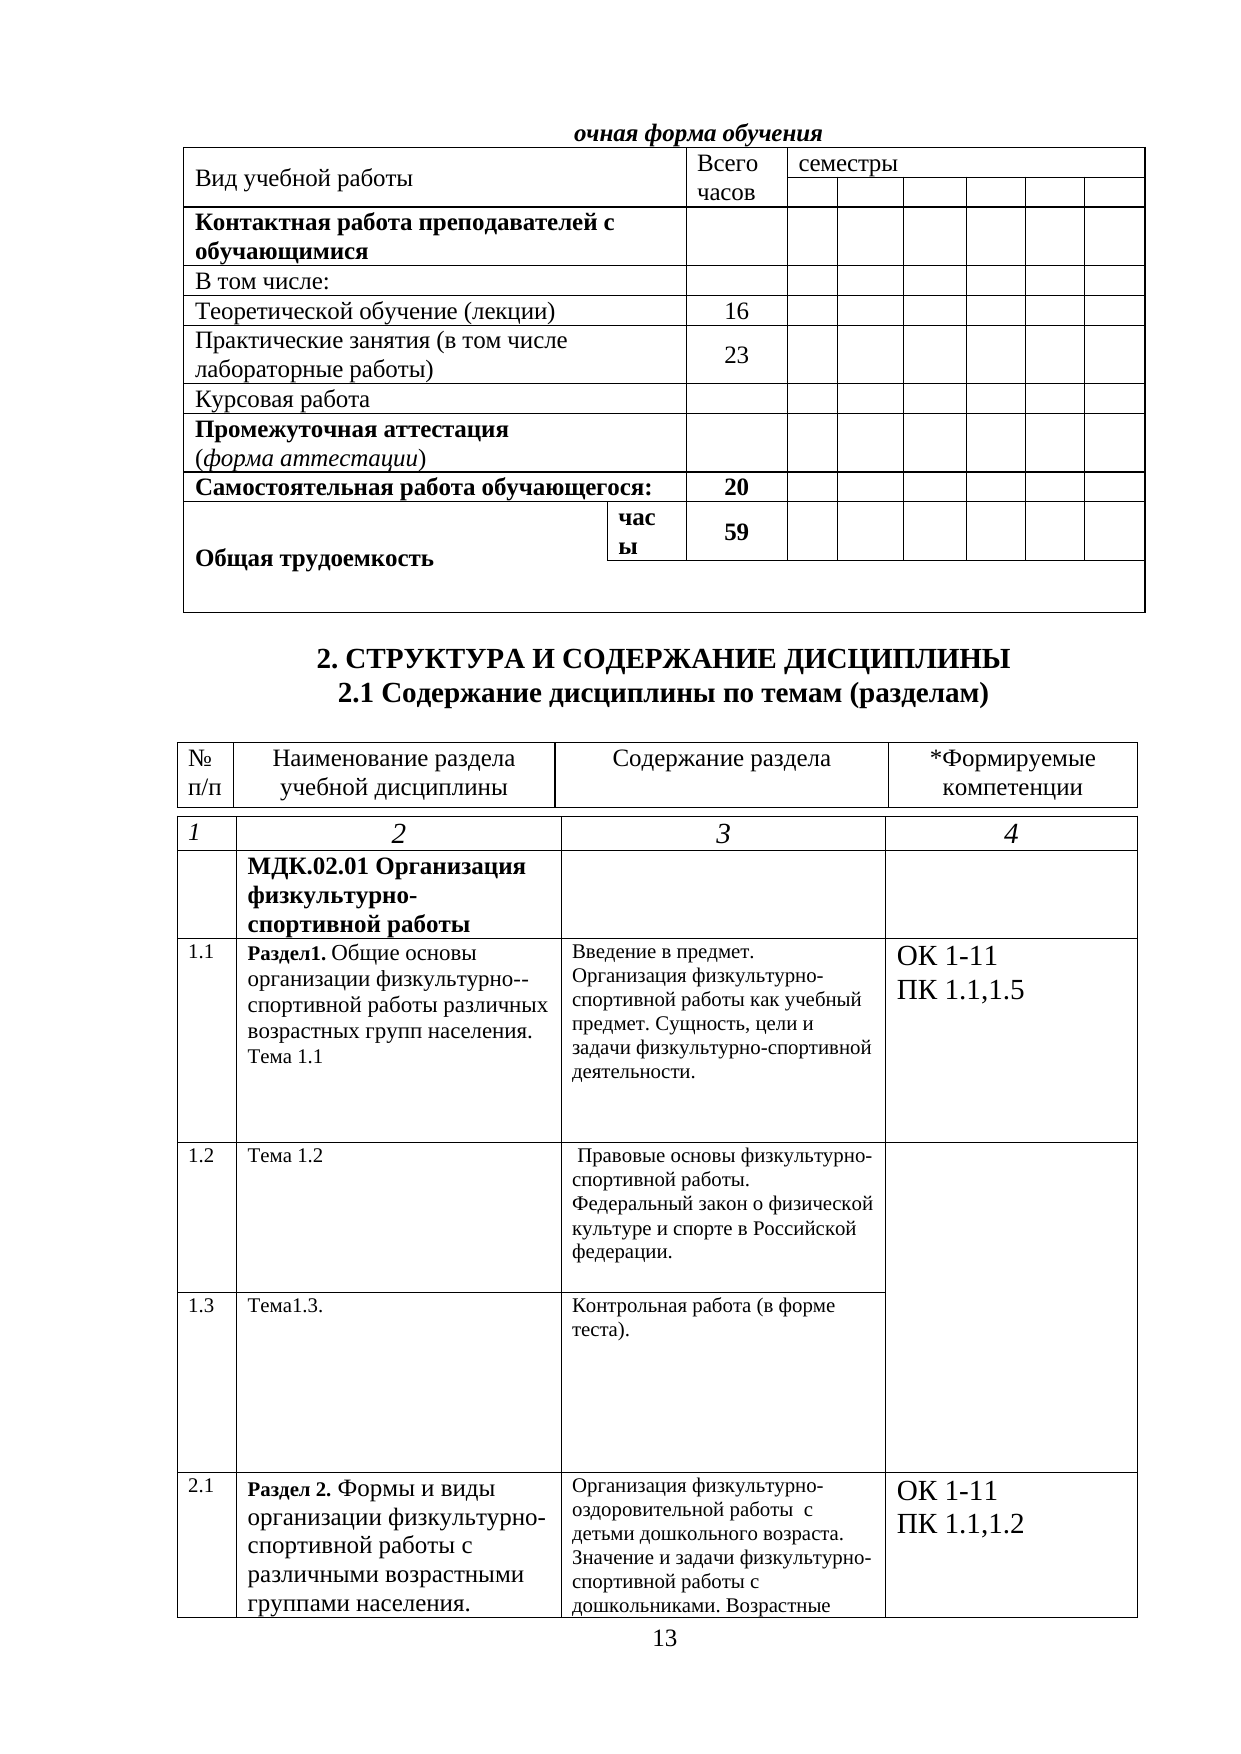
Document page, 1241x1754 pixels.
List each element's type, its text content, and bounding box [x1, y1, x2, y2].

table_header Наименование раздела учебной дисциплины [234, 743, 554, 807]
table_cell [1085, 414, 1144, 471]
table_header 1 [178, 817, 236, 850]
table_cell [967, 266, 1025, 295]
table_cell [788, 502, 837, 560]
table_cell [1085, 296, 1144, 324]
table_cell [1026, 266, 1084, 295]
table_cell [904, 502, 966, 560]
table_cell [1026, 384, 1084, 413]
table_cell 1.3 [178, 1293, 236, 1472]
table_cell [562, 1473, 885, 1617]
table_cell [607, 561, 1144, 612]
table_cell [178, 851, 236, 937]
table_header Вид учебной работы [184, 148, 686, 206]
text 2.1 Содержание дисциплины по темам (разделам) [177, 675, 1150, 709]
table_cell 1.2 [178, 1143, 236, 1292]
table_cell [1026, 326, 1084, 383]
table_cell [838, 384, 903, 413]
table_cell Раздел1. Общие основы организации физкультурно-спортивной работы различных возрастных групп населения. Тема 1.1 [237, 939, 561, 1142]
text очная форма обучения [182, 118, 1150, 147]
table_cell МДК.02.01 Организация физкультурно-спортивной работы [237, 851, 561, 937]
table_header *Формируемые компетенции [889, 743, 1137, 807]
table_cell [904, 326, 966, 383]
table_cell [562, 851, 885, 937]
table_cell [838, 208, 903, 265]
table_cell Правовые основы физкультурно-спортивной работы. Федеральный закон о физической культуре и спорте в Российской федерации. [562, 1143, 885, 1292]
table_cell [788, 208, 837, 265]
table_cell Тема 1.2 [237, 1143, 561, 1292]
table_cell [788, 384, 837, 413]
table_cell Самостоятельная работа обучающегося: [184, 473, 686, 501]
table_cell часы [608, 502, 686, 560]
table_cell [838, 326, 903, 383]
table_cell [1026, 473, 1084, 501]
table_cell 23 [687, 326, 787, 383]
table_cell Промежуточная аттестация (форма аттестации) [184, 414, 686, 471]
table_cell [788, 266, 837, 295]
table_cell [687, 414, 787, 471]
table_cell [687, 266, 787, 295]
table_cell Контрольная работа (в форме теста). [562, 1293, 885, 1472]
table_cell [904, 208, 966, 265]
table_header 2 [237, 817, 561, 850]
table_cell Тема1.3. [237, 1293, 561, 1472]
table_cell [1085, 178, 1144, 206]
table_cell [838, 473, 903, 501]
table_cell [1026, 178, 1084, 206]
table_cell [1026, 502, 1084, 560]
table_cell [904, 384, 966, 413]
table_cell В том числе: [184, 266, 686, 295]
table_cell 2.1 [178, 1473, 236, 1617]
table_cell [1085, 473, 1144, 501]
table_cell [838, 178, 903, 206]
table_cell [1026, 296, 1084, 324]
table_cell [788, 473, 837, 501]
table_cell [967, 384, 1025, 413]
table_cell [687, 384, 787, 413]
table_cell Общая трудоемкость [184, 502, 607, 612]
table_cell [1085, 326, 1144, 383]
table_cell [904, 178, 966, 206]
table_cell [967, 326, 1025, 383]
table_cell 59 [687, 502, 787, 560]
table_cell [904, 414, 966, 471]
table_cell [1085, 502, 1144, 560]
table_cell 20 [687, 473, 787, 501]
table_cell [904, 296, 966, 324]
table_cell [838, 266, 903, 295]
table_cell [838, 414, 903, 471]
text 2. СТРУКТУРА И СОДЕРЖАНИЕ ДИСЦИПЛИНЫ [177, 642, 1150, 675]
table_cell Практические занятия (в том числе лабораторные работы) [184, 326, 686, 383]
table_header Содержание раздела [556, 743, 888, 807]
table_cell ОК 1-11 ПК 1.1,1.2 [886, 1473, 1137, 1617]
table_cell [1085, 208, 1144, 265]
table_cell 16 [687, 296, 787, 324]
table_cell Курсовая работа [184, 384, 686, 413]
table_cell [1026, 208, 1084, 265]
table_cell [788, 296, 837, 324]
table_header семестры [788, 148, 1144, 177]
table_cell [237, 1473, 561, 1617]
table_cell [1085, 384, 1144, 413]
table_cell [886, 1143, 1137, 1472]
table_cell Введение в предмет. Организация физкультурно-спортивной работы как учебный предмет. Сущность, цели и задачи физкультурно-спортивной деятельности. [562, 939, 885, 1142]
table_cell [1026, 414, 1084, 471]
table_cell Контактная работа преподавателей с обучающимися [184, 208, 686, 265]
table_cell [838, 296, 903, 324]
table_cell [967, 473, 1025, 501]
table_cell 1.1 [178, 939, 236, 1142]
table_cell [967, 414, 1025, 471]
table_header № п/п [178, 743, 233, 807]
table_cell [687, 208, 787, 265]
table_cell [788, 414, 837, 471]
table_cell [967, 208, 1025, 265]
table_cell [886, 851, 1137, 937]
table_cell [967, 502, 1025, 560]
table_cell [788, 178, 837, 206]
table_cell [1085, 266, 1144, 295]
table_cell Теоретической обучение (лекции) [184, 296, 686, 324]
table_cell [967, 296, 1025, 324]
table_header Всего часов [687, 148, 787, 206]
table_cell [838, 502, 903, 560]
table_header 3 [562, 817, 885, 850]
table_header 4 [886, 817, 1137, 850]
table_cell [904, 266, 966, 295]
table_cell ОК 1-11 ПК 1.1,1.5 [886, 939, 1137, 1142]
table_cell [788, 326, 837, 383]
table_cell [967, 178, 1025, 206]
table_cell [904, 473, 966, 501]
